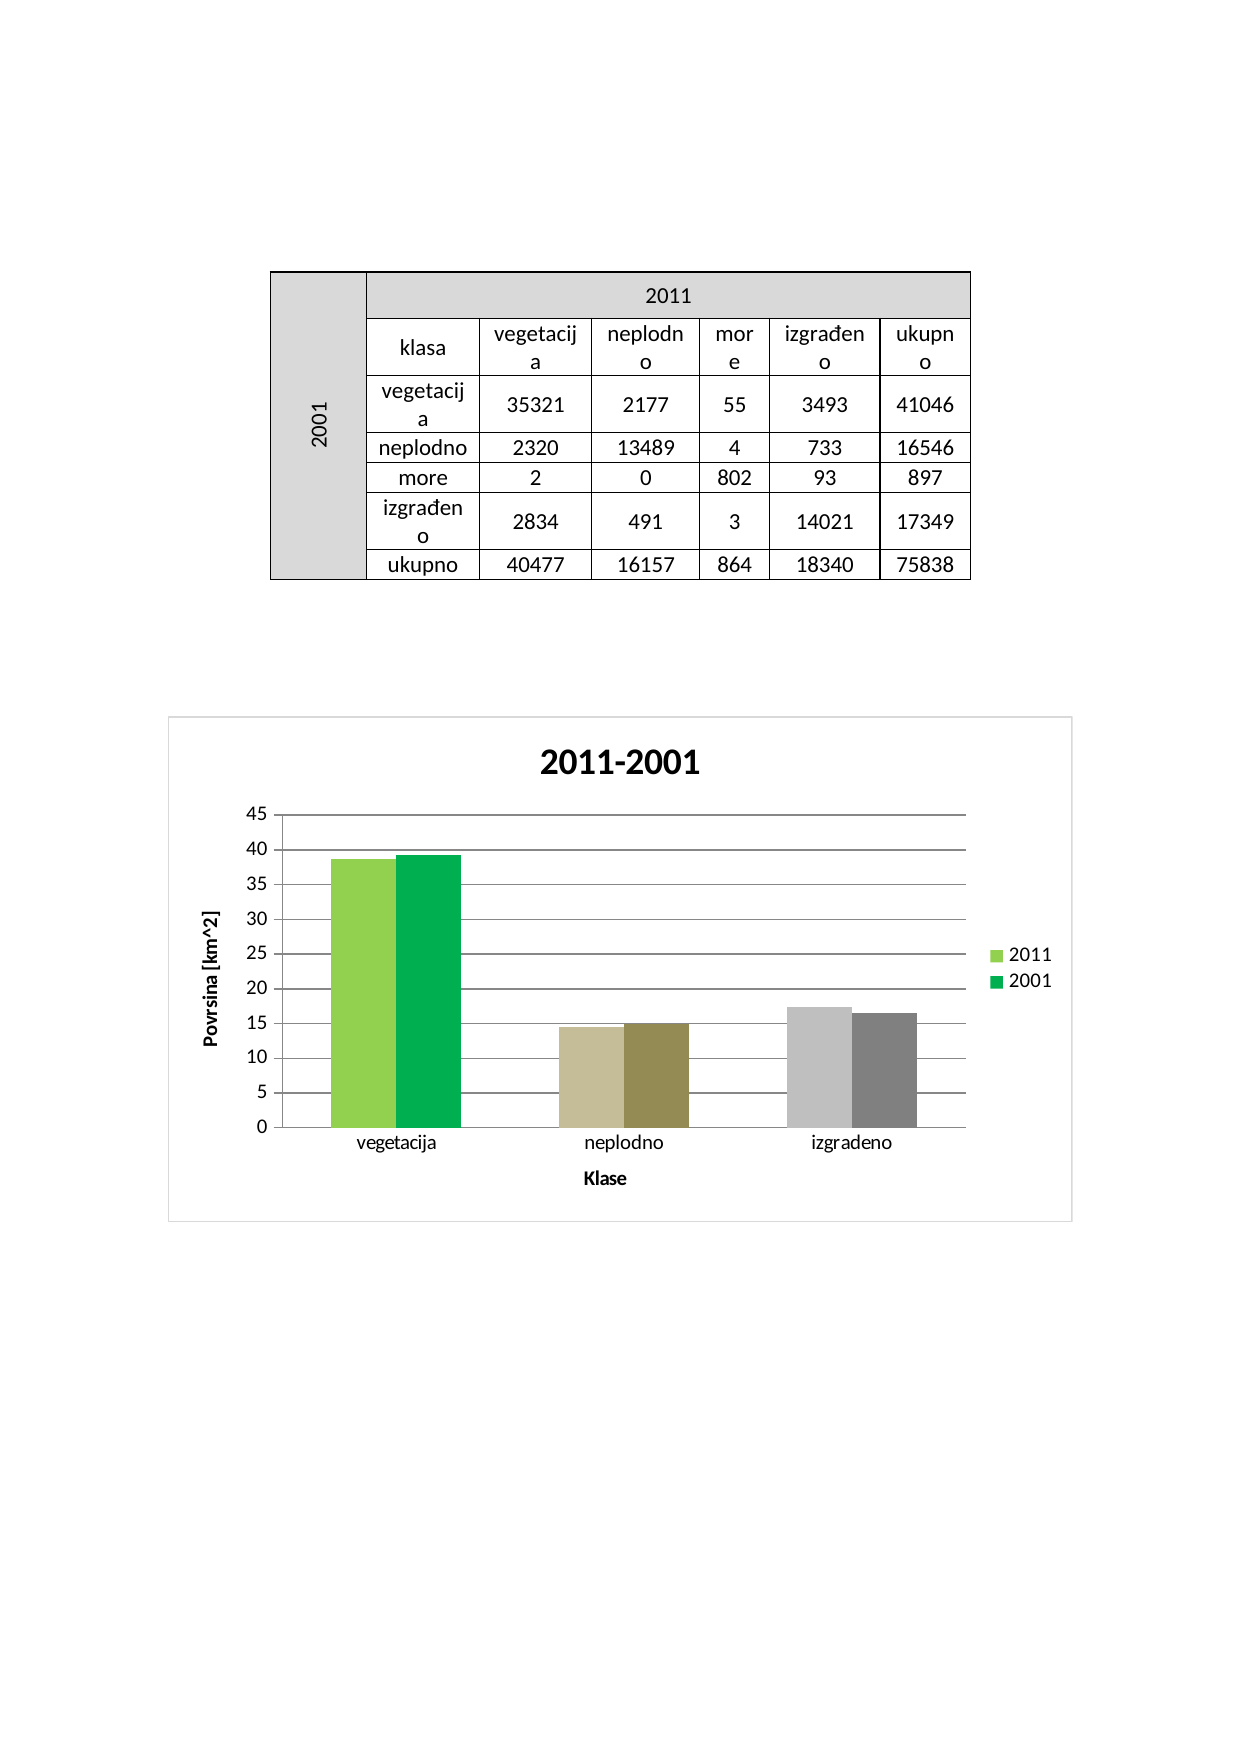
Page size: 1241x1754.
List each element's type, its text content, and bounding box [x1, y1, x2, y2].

table_cell 40477 [480, 550, 591, 579]
table_header 2011 [367, 273, 970, 318]
table_cell 55 [700, 376, 769, 432]
table_cell 2320 [480, 433, 591, 462]
table_cell more [700, 319, 769, 375]
table_cell 4 [700, 433, 769, 462]
table_cell 733 [770, 433, 879, 462]
table_cell 864 [700, 550, 769, 579]
table_cell klasa [367, 319, 479, 375]
table_cell 75838 [881, 550, 970, 579]
table_cell 93 [770, 463, 879, 492]
table_cell 897 [881, 463, 970, 492]
table_cell 16157 [592, 550, 699, 579]
table_cell neplodno [592, 319, 699, 375]
table_cell 17349 [881, 493, 970, 549]
table_cell izgrađeno [770, 319, 879, 375]
table_header 2001 [271, 273, 366, 579]
table_cell 0 [592, 463, 699, 492]
table_cell 2 [480, 463, 591, 492]
table_cell 491 [592, 493, 699, 549]
table_cell neplodno [367, 433, 479, 462]
table_cell ukupno [367, 550, 479, 579]
table_cell 3 [700, 493, 769, 549]
table_cell izgrađeno [367, 493, 479, 549]
table_cell 802 [700, 463, 769, 492]
table_cell 35321 [480, 376, 591, 432]
table_cell vegetacija [480, 319, 591, 375]
table_cell 3493 [770, 376, 879, 432]
table_cell 2177 [592, 376, 699, 432]
table_cell 16546 [881, 433, 970, 462]
table_cell 41046 [881, 376, 970, 432]
table_cell 14021 [770, 493, 879, 549]
table_cell more [367, 463, 479, 492]
table_cell 18340 [770, 550, 879, 579]
table_cell 13489 [592, 433, 699, 462]
table_cell vegetacija [367, 376, 479, 432]
table_cell 2834 [480, 493, 591, 549]
table_cell ukupno [881, 319, 970, 375]
